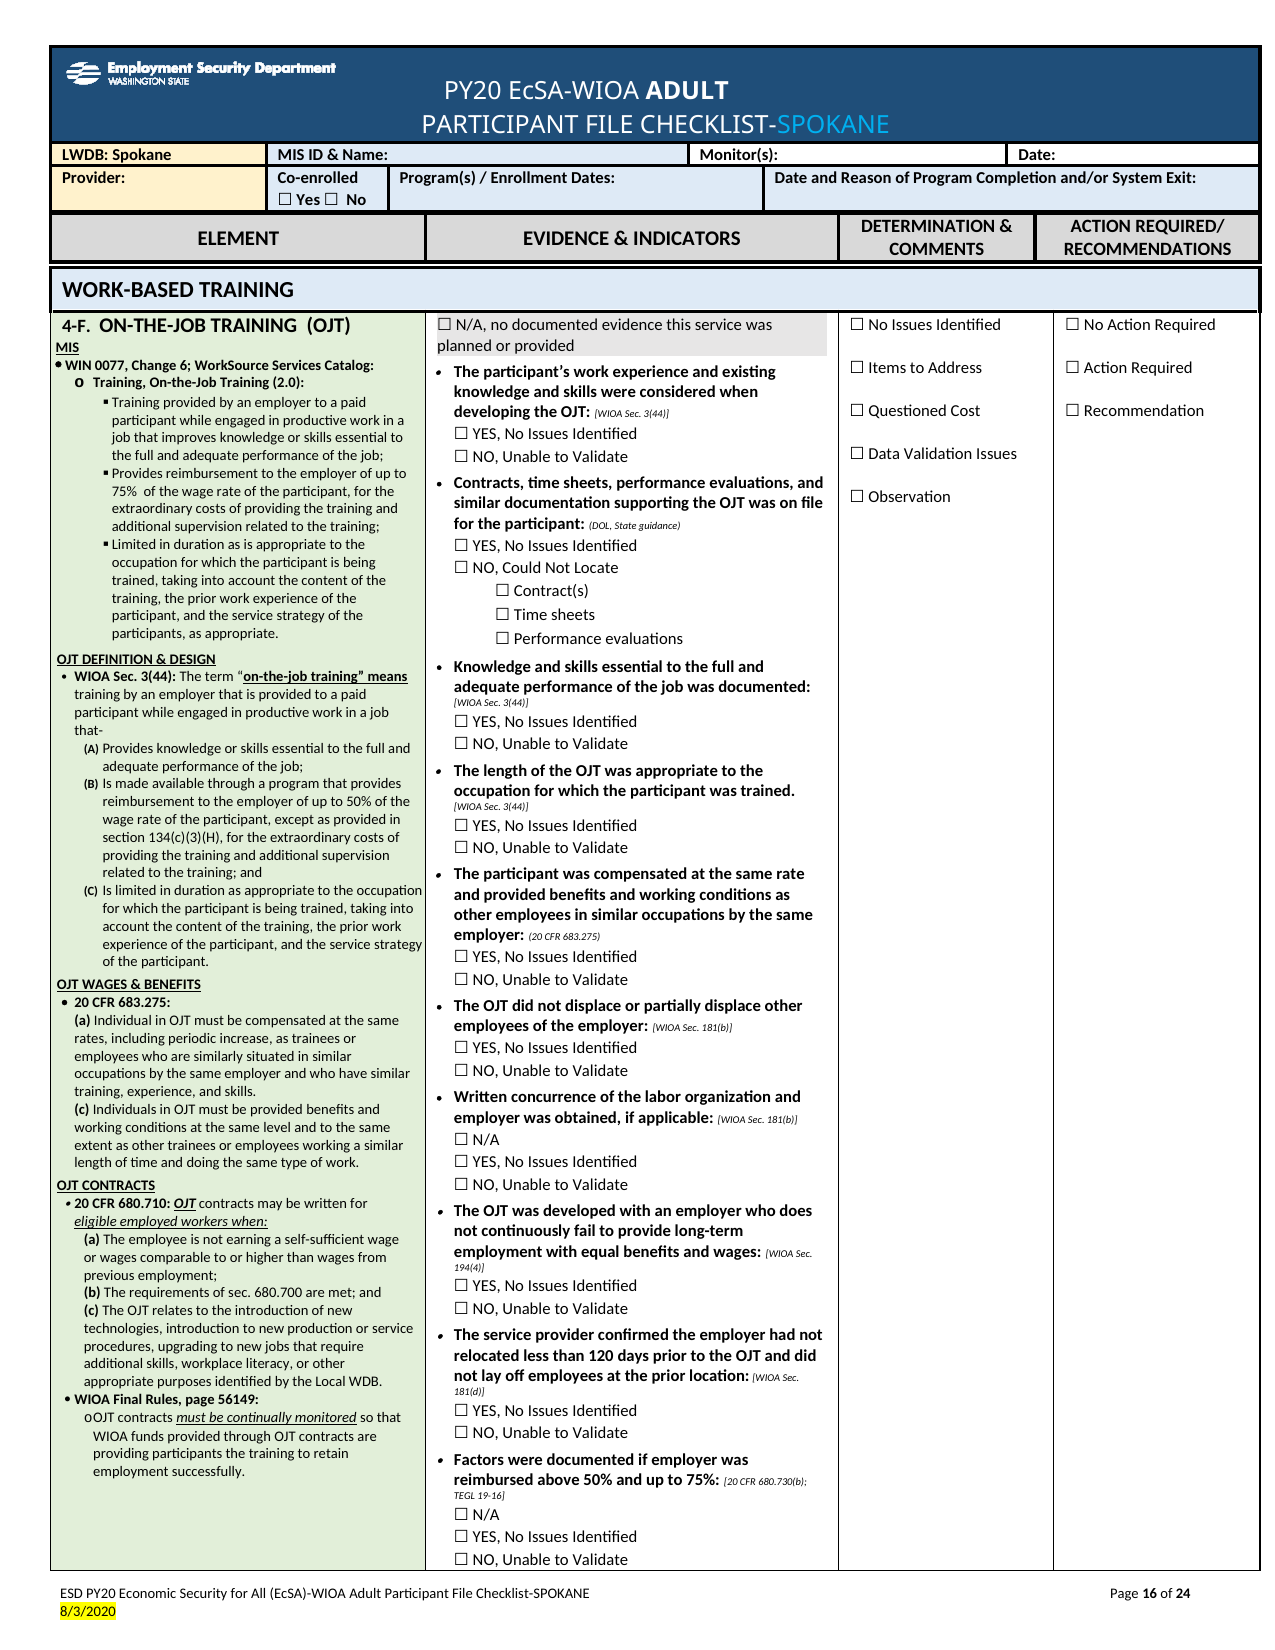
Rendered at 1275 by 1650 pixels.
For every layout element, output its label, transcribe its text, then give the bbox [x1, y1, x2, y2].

table_cell N/A, no documented evidence this service was planned or provided The participant’s work experience and existing knowledge and skills were considered when developing the OJT: [WIOA Sec. 3(44)] YES, No Issues Identified NO, Unable to Validate Contracts, time sheets, performance evaluations, and similar documentation supporting the OJT was on file for the participant: (DOL, State guidance) YES, No Issues Identified NO, Could Not Locate Contract(s) Time sheets Performance evaluations Knowledge and skills essential to the full and adequate performance of the job was documented: [WIOA Sec. 3(44)] YES, No Issues Identified NO, Unable to Validate The length of the OJT was appropriate to the occupation for which the participant was trained. [WIOA Sec. 3(44)] YES, No Issues Identified NO, Unable to Validate The participant was compensated at the same rate and provided benefits and working conditions as other employees in similar occupations by the same employer: (20 CFR 683.275) YES, No Issues Identified NO, Unable to Validate The OJT did not displace or partially displace other employees of the employer: [WIOA Sec. 181(b)] YES, No Issues Identified NO, Unable to Validate Written concurrence of the labor organization and employer was obtained, if applicable: [WIOA Sec. 181(b)] N/A YES, No Issues Identified NO, Unable to Validate The OJT was developed with an employer who does not continuously fail to provide long-term employment with equal benefits and wages: [WIOA Sec. 194(4)] YES, No Issues Identified NO, Unable to Validate The service provider confirmed the employer had not relocated less than 120 days prior to the OJT and did not lay off employees at the prior location: [WIOA Sec. 181(d)] YES, No Issues Identified NO, Unable to Validate Factors were documented if employer was reimbursed above 50% and up to 75%: [20 CFR 680.730(b); TEGL 19-16] N/A YES, No Issues Identified NO, Unable to Validate [426, 313, 838, 1570]
picture [61, 48, 337, 100]
table_cell No Action Required Action Required Recommendation [1054, 310, 1259, 1570]
table_cell 4-F. On-the-Job Training (OJT) MIS WIN 0077, Change 6; WorkSource Services Catalog: Training, On-the-Job Training (2.0): Training provided by an employer to a paid participant while engaged in productive work in a job that improves knowledge or skills essential to the full and adequate performance of the job; Provides reimbursement to the employer of up to 75% of the wage rate of the participant, for the extraordinary costs of providing the training and additional supervision related to the training; Limited in duration as is appropriate to the occupation for which the participant is being trained, taking into account the content of the training, the prior work experience of the participant, and the service strategy of the participants, as appropriate. ojt definition & design WIOA Sec. 3(44): The term “on-the-job training” means training by an employer that is provided to a paid participant while engaged in productive work in a job that- Provides knowledge or skills essential to the full and adequate performance of the job; Is made available through a program that provides reimbursement to the employer of up to 50% of the wage rate of the participant, except as provided in section 134(c)(3)(H), for the extraordinary costs of providing the training and additional supervision related to the training; and Is limited in duration as appropriate to the occupation for which the participant is being trained, taking into account the content of the training, the prior work experience of the participant, and the service strategy of the participant. OJT Wages & benefits 20 CFR 683.275: (a) Individual in OJT must be compensated at the same rates, including periodic increase, as trainees or employees who are similarly situated in similar occupations by the same employer and who have similar training, experience, and skills. (c) Individuals in OJT must be provided benefits and working conditions at the same level and to the same extent as other trainees or employees working a similar length of time and doing the same type of work. ojt contracts 20 CFR 680.710: OJT contracts may be written for eligible employed workers when: (a) The employee is not earning a self-sufficient wage or wages comparable to or higher than wages from previous employment; (b) The requirements of sec. 680.700 are met; and (c) The OJT relates to the introduction of new technologies, introduction to new production or service procedures, upgrading to new jobs that require additional skills, workplace literacy, or other appropriate purposes identified by the Local WDB. WIOA Final Rules, page 56149: OJT contracts must be continually monitored so that WIOA funds provided through OJT contracts are providing participants the training to retain employment successfully. [51, 310, 425, 1570]
table_cell work-based training [52, 269, 1258, 309]
table_cell No Issues Identified Items to Address Questioned Cost Data Validation Issues Observation [839, 313, 1053, 1570]
